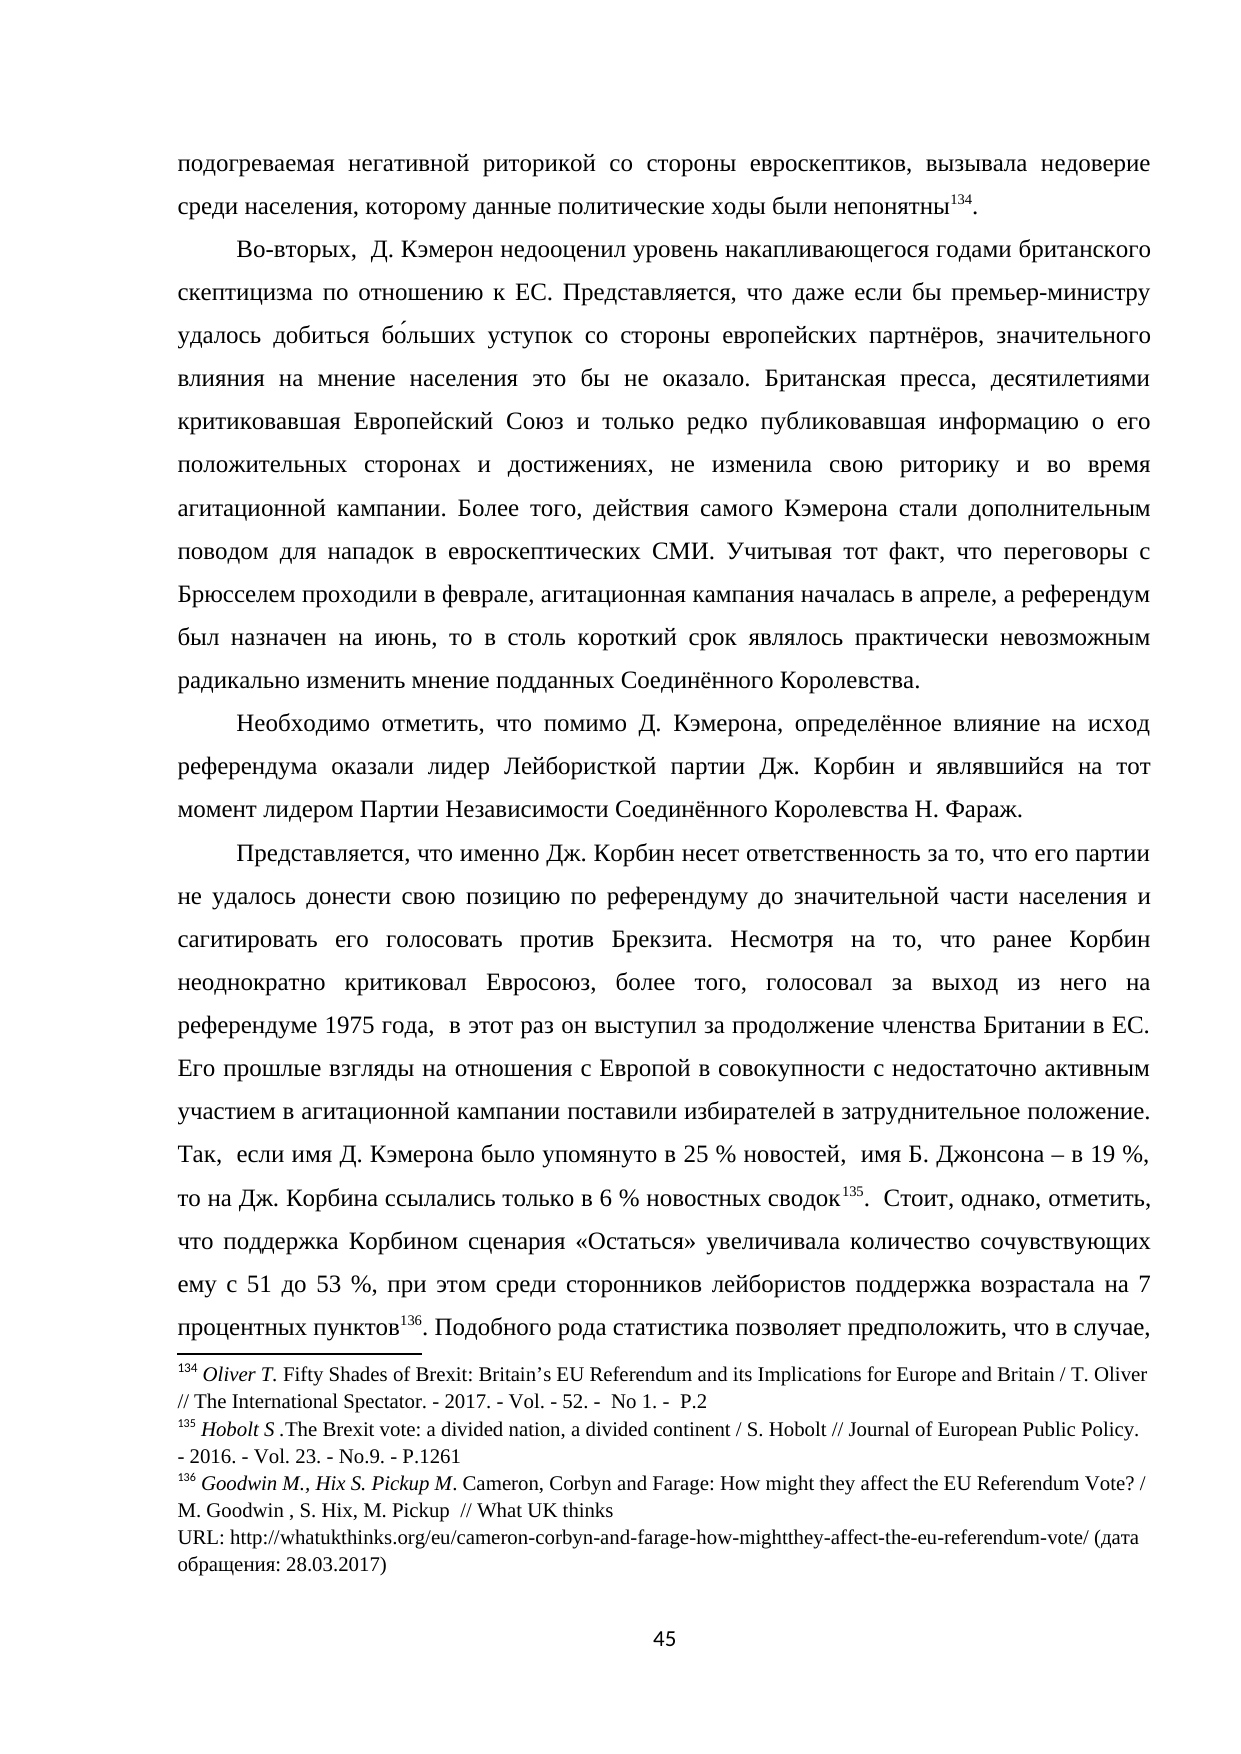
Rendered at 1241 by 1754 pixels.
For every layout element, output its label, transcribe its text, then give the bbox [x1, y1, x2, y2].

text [177, 148, 1152, 219]
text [177, 838, 1152, 1341]
text Необходимо отметить, что помимо Д. Кэмерона, определённое влияние на исход референдума оказали лидер Лейбористкой партии Дж. Корбин и являвшийся на тот момент лидером Партии Независимости Соединённого Королевства Н. Фараж. [177, 708, 1152, 823]
text Во-вторых, Д. Кэмерон недооценил уровень накапливающегося годами британского скептицизма по отношению к ЕС. Представляется, что даже если бы премьер-министру удалось добиться бо́льших уступок со стороны европейских партнёров, значительного влияния на мнение населения это бы не оказало. Британская пресса, десятилетиями критиковавшая Европейский Союз и только редко публиковавшая информацию о его положительных сторонах и достижениях, не изменила свою риторику и во время агитационной кампании. Более того, действия самого Кэмерона стали дополнительным поводом для нападок в евроскептических СМИ. Учитывая тот факт, что переговоры с Брюсселем проходили в феврале, агитационная кампания началась в апреле, а референдум был назначен на июнь, то в столь короткий срок являлось практически невозможным радикально изменить мнение подданных Соединённого Королевства. [177, 234, 1152, 694]
